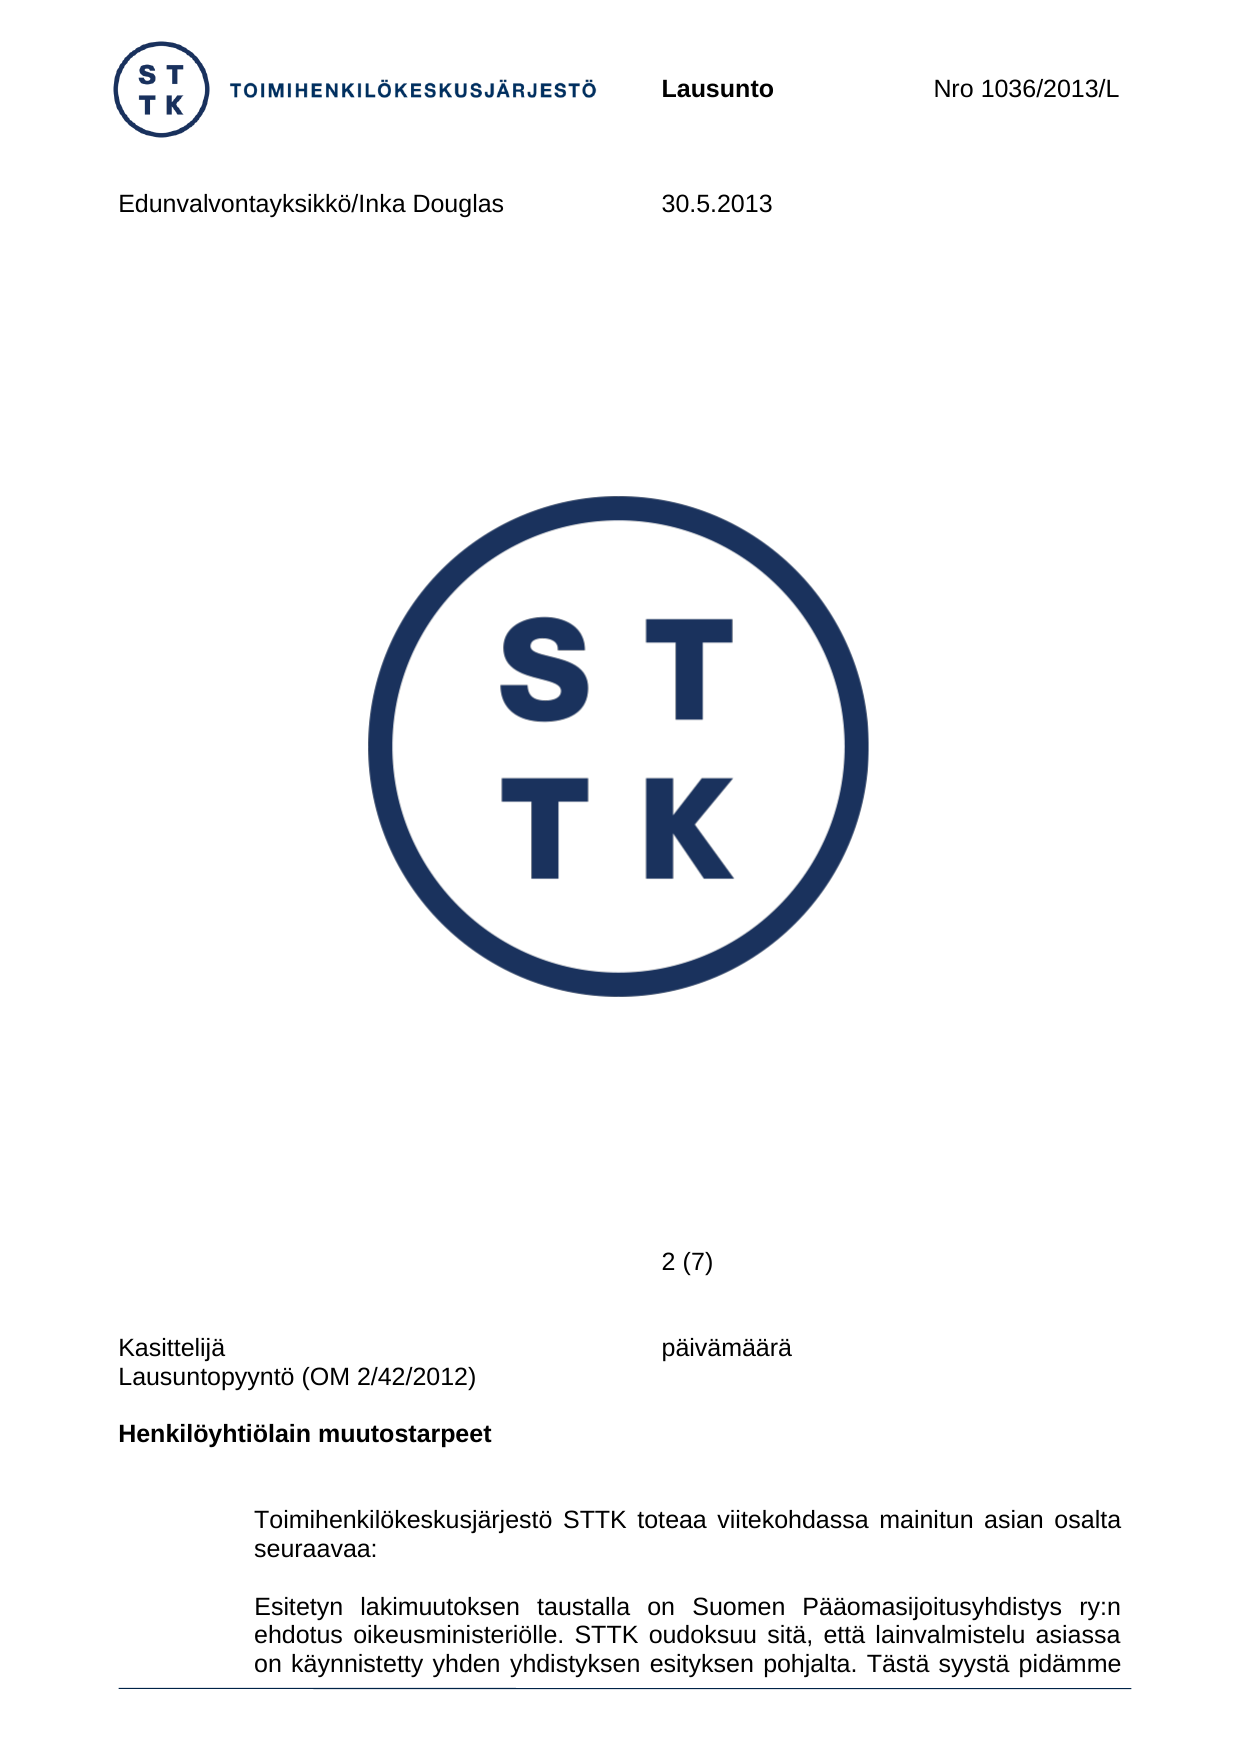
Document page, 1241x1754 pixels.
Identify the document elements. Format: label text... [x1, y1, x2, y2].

text Esitetyn lakimuutoksen taustalla on Suomen Pääomasijoitusyhdistys ry:n ehdotus oikeusministeriölle. STTK oudoksuu sitä, että lainvalmistelu asiassa on käynnistetty yhden yhdistyksen esityksen pohjalta. Tästä syystä pidämme perusteltuna esitettyä laajaa lausuntokierrosta, jonka jälkeen vasta päätetään jatkovalmistelusta. [254, 1591, 1122, 1678]
text Henkilöyhtiölain muutostarpeet [118, 1419, 1122, 1448]
picture [65, 0, 622, 185]
text Toimihenkilökeskusjärjestö STTK toteaa viitekohdassa mainitun asian osalta seuraavaa: [254, 1505, 1122, 1563]
picture [118, 246, 1119, 1247]
text Lausuntopyyntö (OM 2/42/2012) [118, 1361, 1122, 1390]
